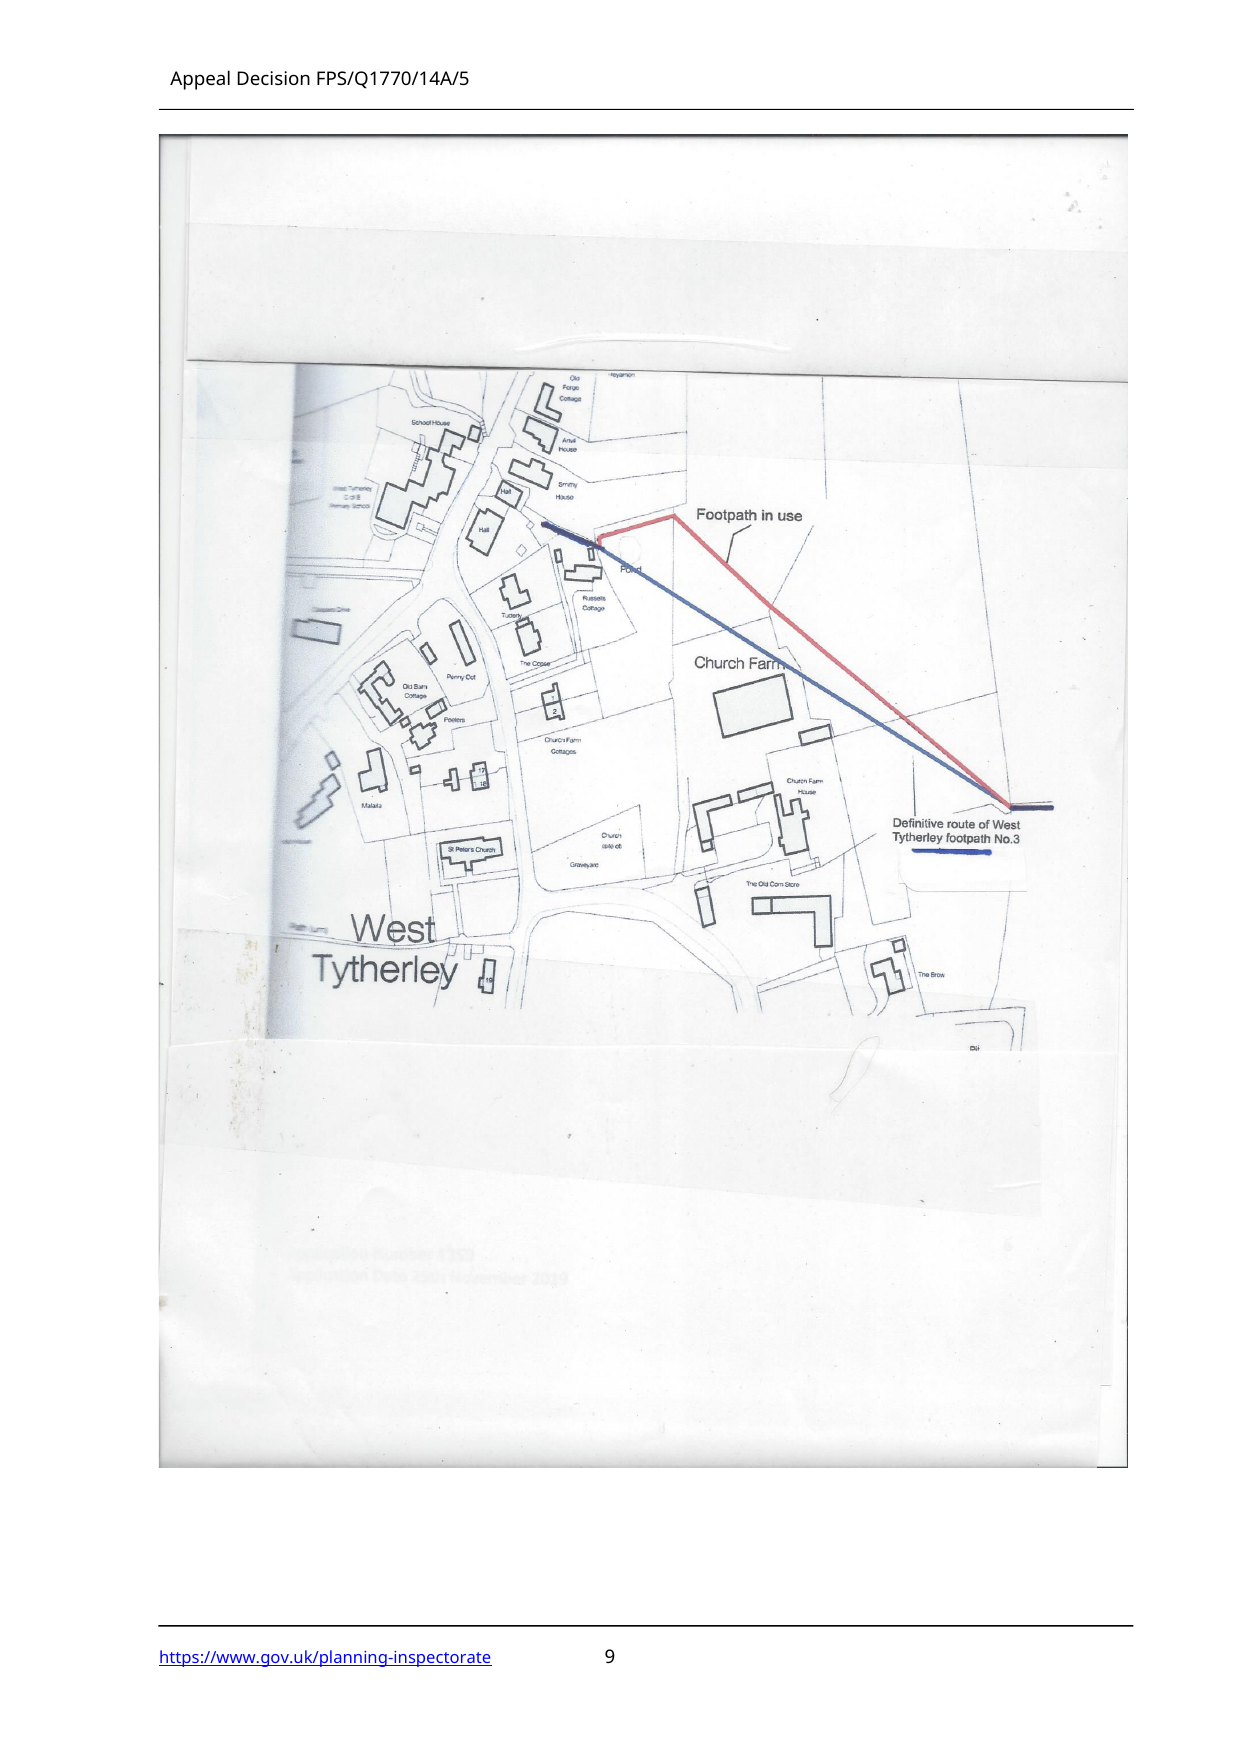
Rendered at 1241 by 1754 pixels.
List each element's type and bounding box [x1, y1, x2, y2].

picture [158, 134, 1128, 1468]
